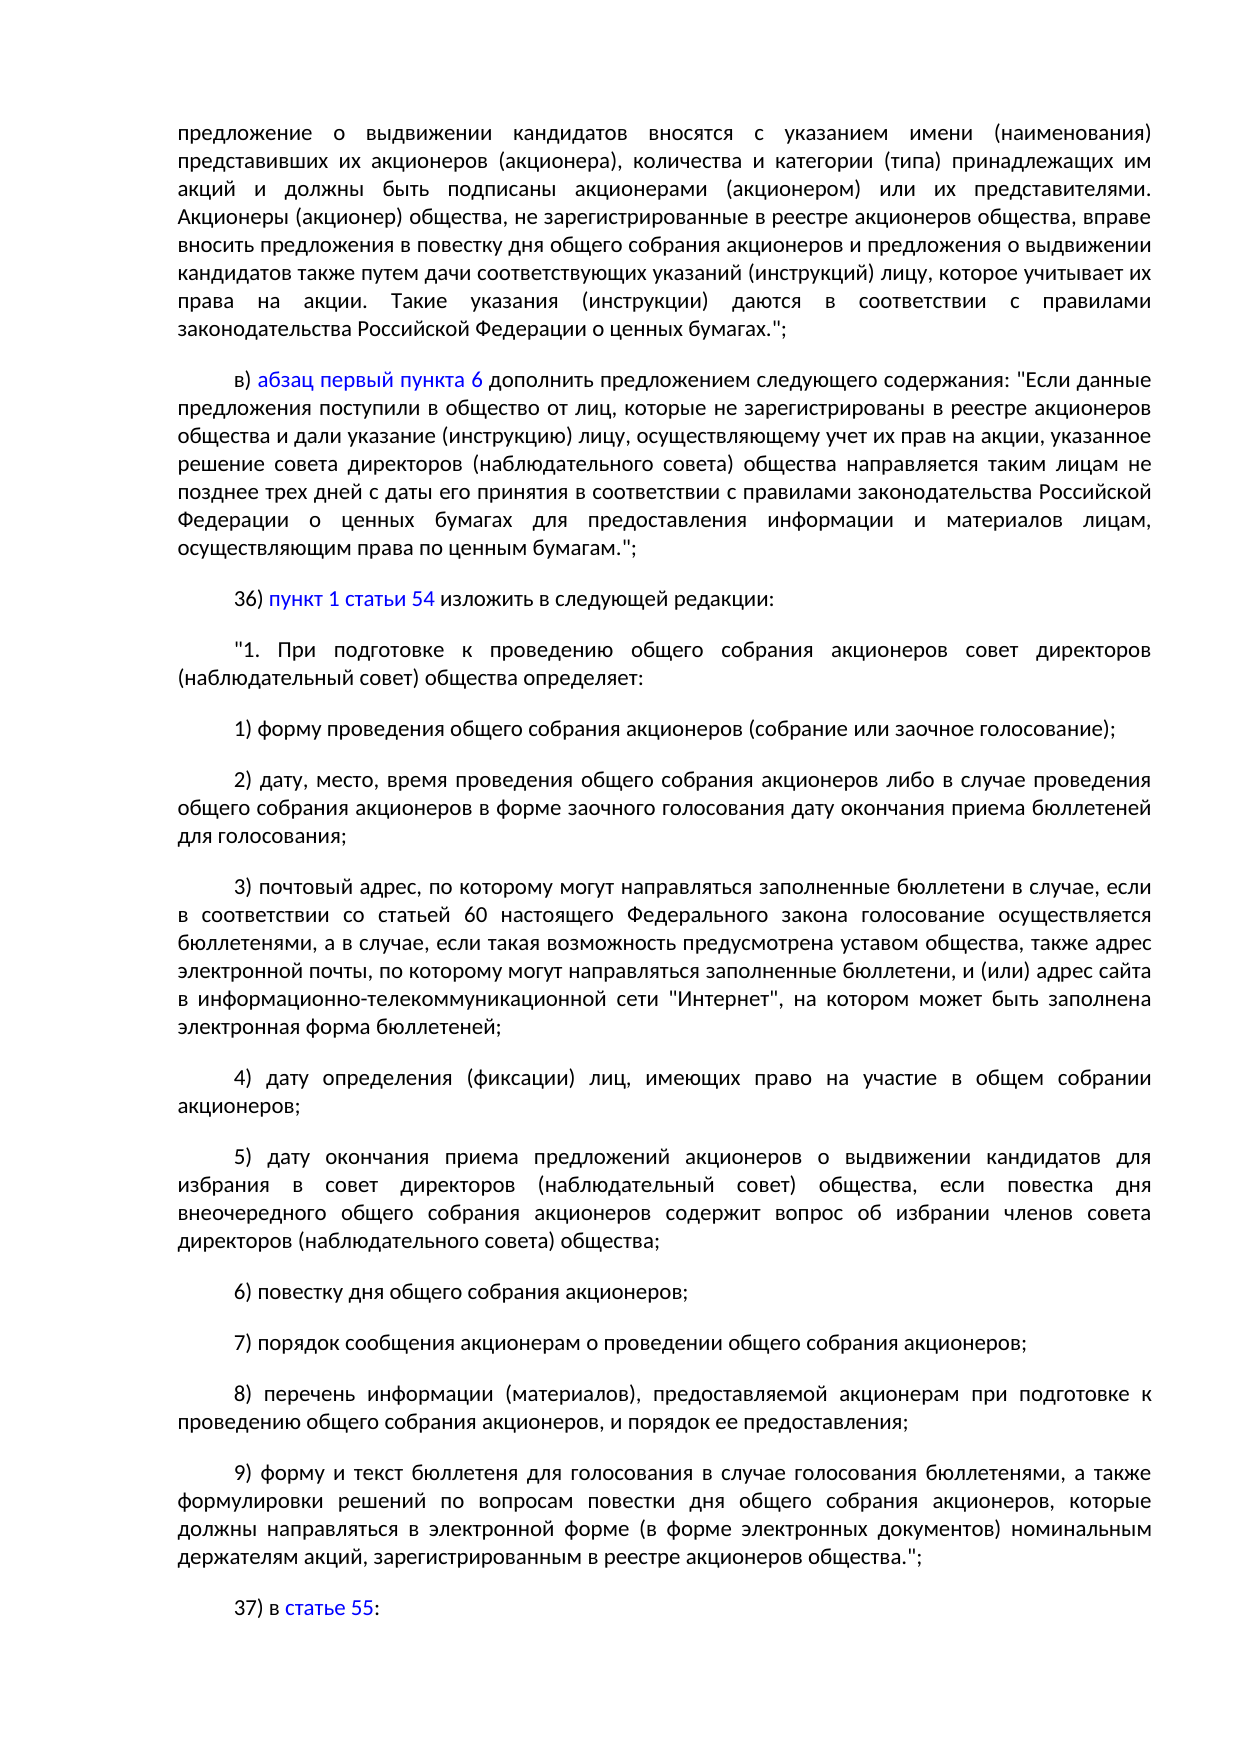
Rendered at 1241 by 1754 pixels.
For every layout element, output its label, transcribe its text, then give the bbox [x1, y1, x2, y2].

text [177, 118, 1152, 342]
text 1) форму проведения общего собрания акционеров (собрание или заочное голосование); [177, 714, 1152, 742]
text 6) повестку дня общего собрания акционеров; [177, 1277, 1152, 1305]
text 3) почтовый адрес, по которому могут направляться заполненные бюллетени в случае, если в соответствии со статьей 60 настоящего Федерального закона голосование осуществляется бюллетенями, а в случае, если такая возможность предусмотрена уставом общества, также адрес электронной почты, по которому могут направляться заполненные бюллетени, и (или) адрес сайта в информационно-телекоммуникационной сети "Интернет", на котором может быть заполнена электронная форма бюллетеней; [177, 872, 1152, 1040]
text "1. При подготовке к проведению общего собрания акционеров совет директоров (наблюдательный совет) общества определяет: [177, 635, 1152, 691]
text 4) дату определения (фиксации) лиц, имеющих право на участие в общем собрании акционеров; [177, 1063, 1152, 1119]
text 36) пункт 1 статьи 54 изложить в следующей редакции: [177, 584, 1152, 612]
text 2) дату, место, время проведения общего собрания акционеров либо в случае проведения общего собрания акционеров в форме заочного голосования дату окончания приема бюллетеней для голосования; [177, 765, 1152, 849]
text 7) порядок сообщения акционерам о проведении общего собрания акционеров; [177, 1328, 1152, 1356]
text 5) дату окончания приема предложений акционеров о выдвижении кандидатов для избрания в совет директоров (наблюдательный совет) общества, если повестка дня внеочередного общего собрания акционеров содержит вопрос об избрании членов совета директоров (наблюдательного совета) общества; [177, 1142, 1152, 1254]
text 37) в статье 55: [177, 1593, 1152, 1621]
text 9) форму и текст бюллетеня для голосования в случае голосования бюллетенями, а также формулировки решений по вопросам повестки дня общего собрания акционеров, которые должны направляться в электронной форме (в форме электронных документов) номинальным держателям акций, зарегистрированным в реестре акционеров общества."; [177, 1458, 1152, 1570]
text 8) перечень информации (материалов), предоставляемой акционерам при подготовке к проведению общего собрания акционеров, и порядок ее предоставления; [177, 1379, 1152, 1435]
text в) абзац первый пункта 6 дополнить предложением следующего содержания: "Если данные предложения поступили в общество от лиц, которые не зарегистрированы в реестре акционеров общества и дали указание (инструкцию) лицу, осуществляющему учет их прав на акции, указанное решение совета директоров (наблюдательного совета) общества направляется таким лицам не позднее трех дней с даты его принятия в соответствии с правилами законодательства Российской Федерации о ценных бумагах для предоставления информации и материалов лицам, осуществляющим права по ценным бумагам."; [177, 365, 1152, 561]
